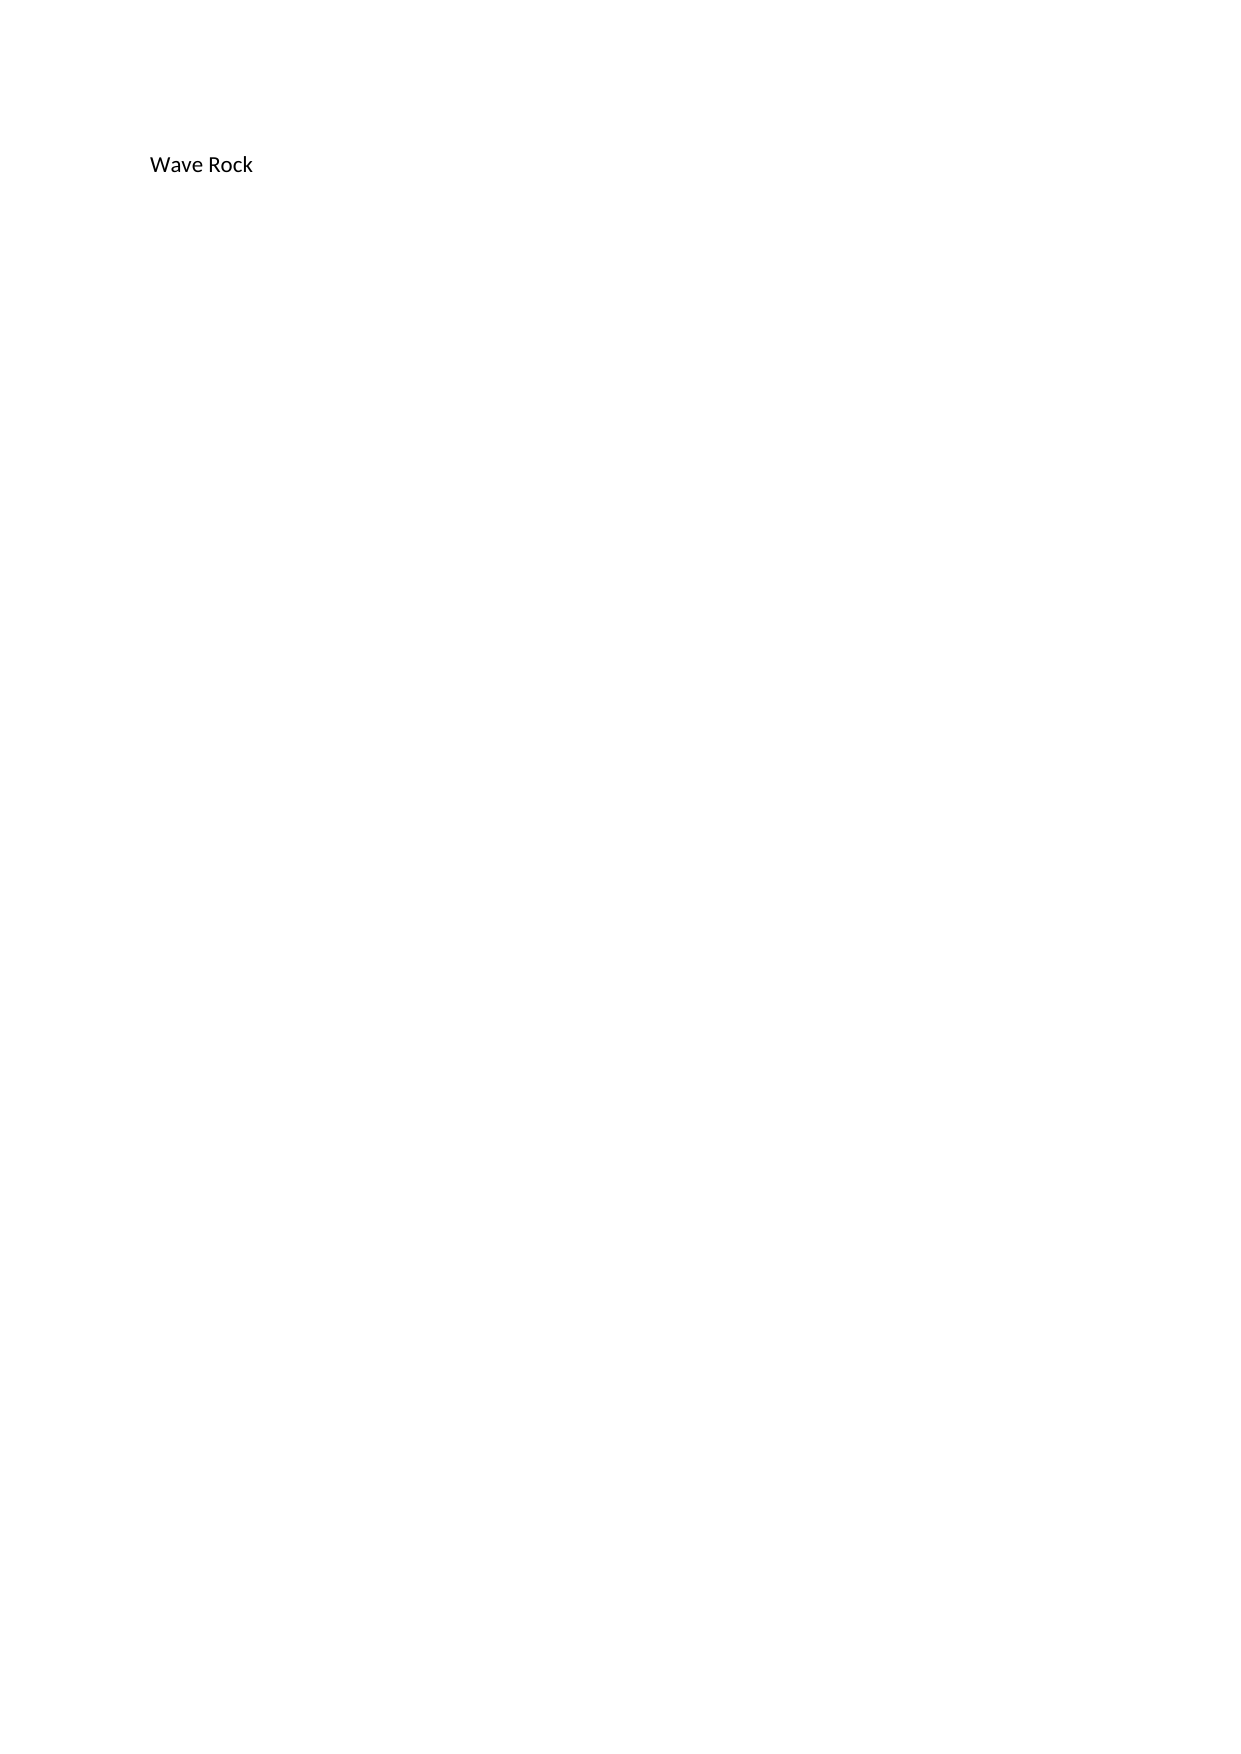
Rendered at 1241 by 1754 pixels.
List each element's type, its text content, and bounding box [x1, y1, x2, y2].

text Wave Rock [150, 150, 1090, 178]
